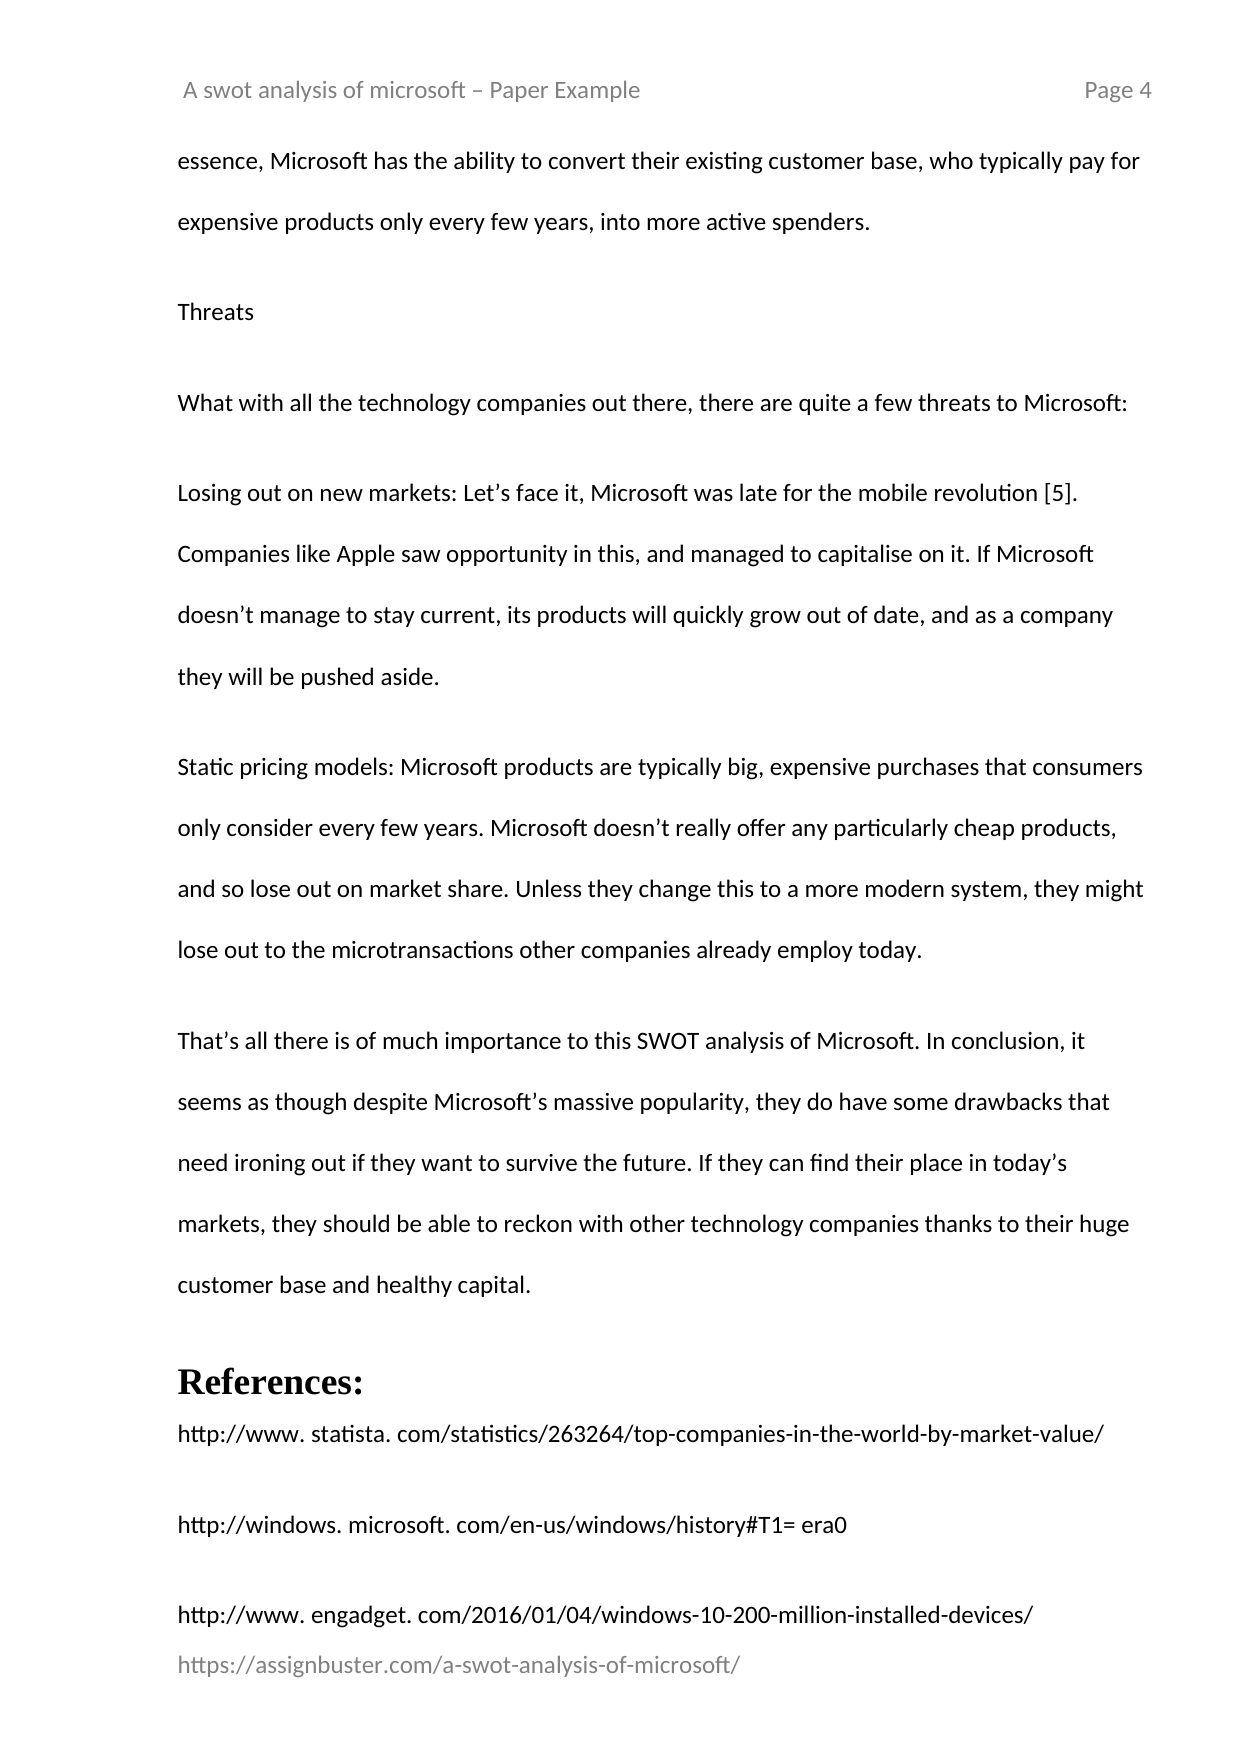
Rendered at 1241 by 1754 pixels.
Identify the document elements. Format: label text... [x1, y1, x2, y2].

subtitle References: [177, 1359, 1152, 1403]
text http://www. engadget. com/2016/01/04/windows-10-200-million-installed-devices/ [177, 1600, 1152, 1630]
text That’s all there is of much importance to this SWOT analysis of Microsoft. In conclusion, it seems as though despite Microsoft’s massive popularity, they do have some drawbacks that need ironing out if they want to survive the future. If they can find their place in today’s markets, they should be able to reckon with other technology companies thanks to their huge customer base and healthy capital. [177, 1025, 1152, 1299]
text What with all the technology companies out there, there are quite a few threats to Microsoft: [177, 387, 1152, 418]
text Threats [177, 297, 1152, 327]
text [177, 145, 1152, 237]
text http://windows. microsoft. com/en-us/windows/history#T1= era0 [177, 1509, 1152, 1540]
text Static pricing models: Microsoft products are typically big, expensive purchases that consumers only consider every few years. Microsoft doesn’t really offer any particularly cheap products, and so lose out on market share. Unless they change this to a more modern system, they might lose out to the microtransactions other companies already employ today. [177, 751, 1152, 965]
text Losing out on new markets: Let’s face it, Microsoft was late for the mobile revolution [5]. Companies like Apple saw opportunity in this, and managed to capitalise on it. If Microsoft doesn’t manage to stay current, its products will quickly grow out of date, and as a company they will be pushed aside. [177, 478, 1152, 691]
text http://www. statista. com/statistics/263264/top-companies-in-the-world-by-market-value/ [177, 1419, 1152, 1449]
